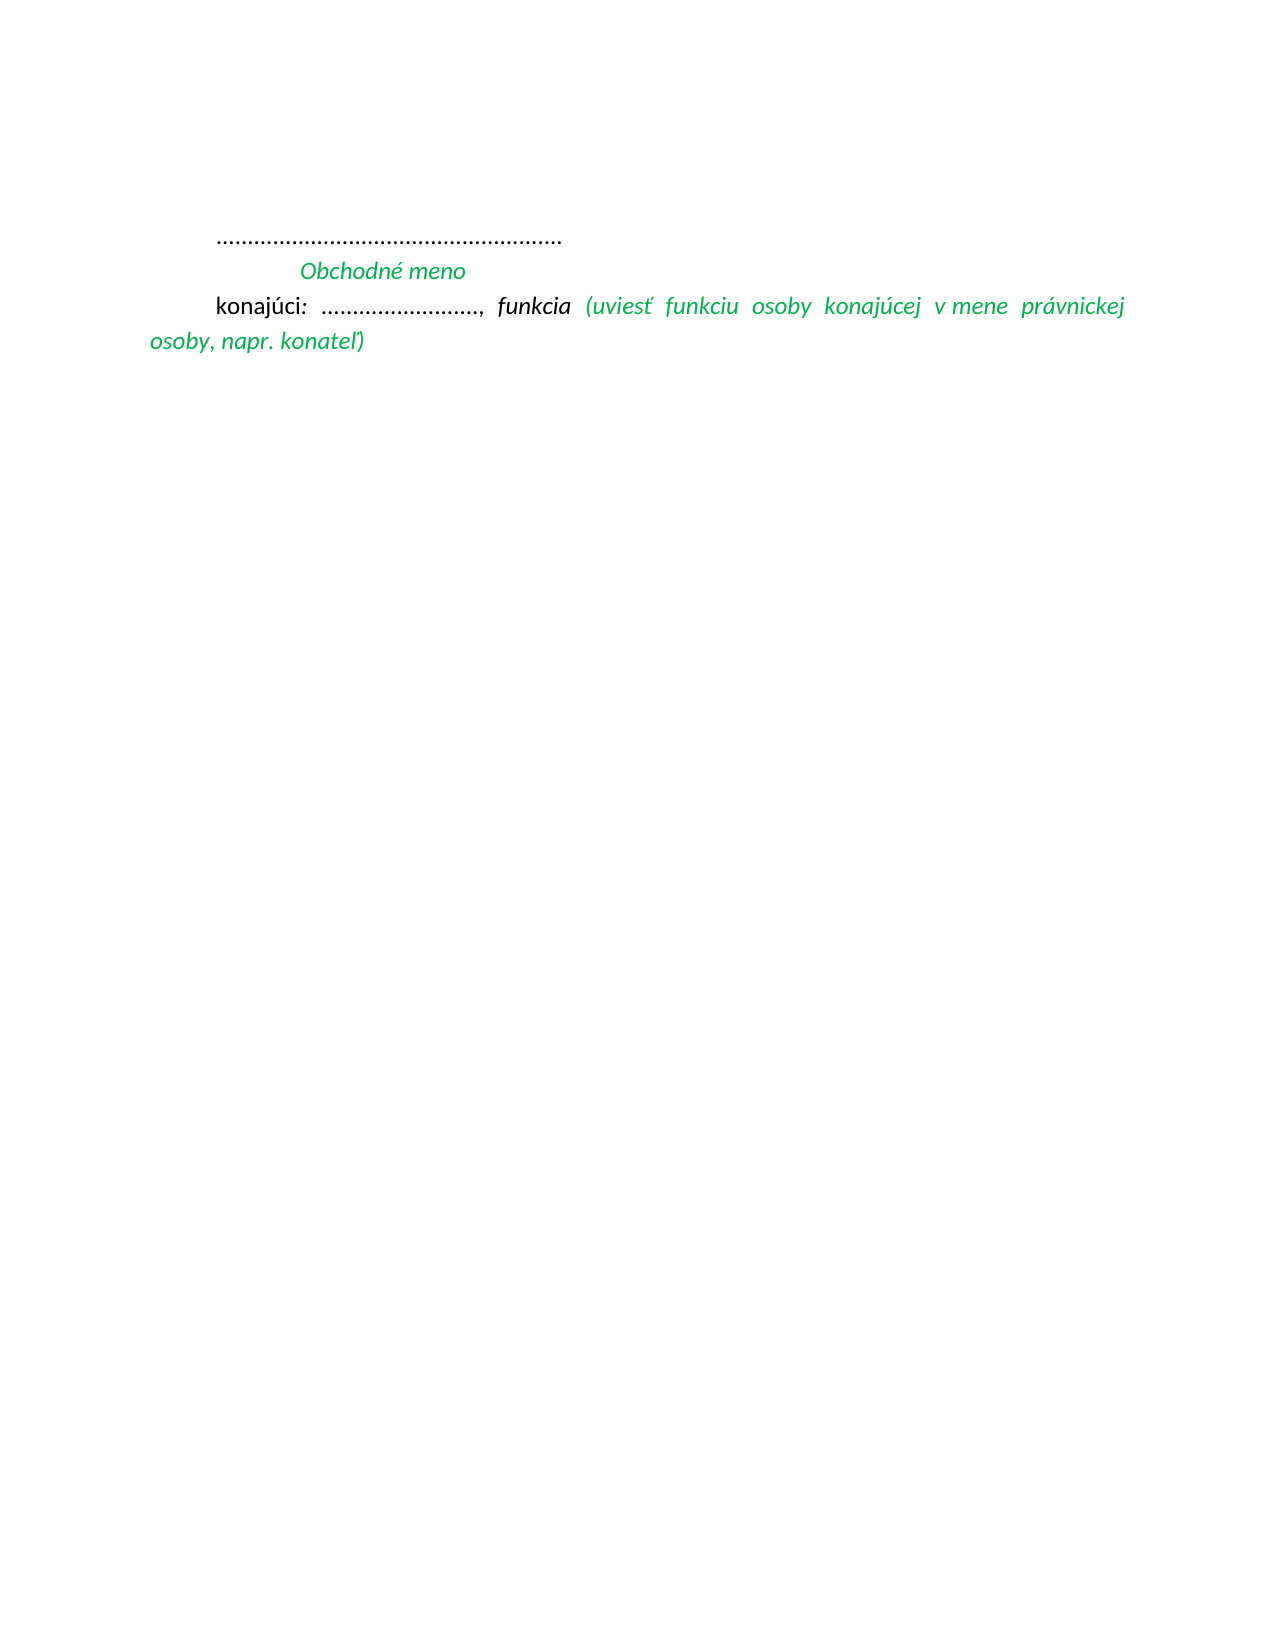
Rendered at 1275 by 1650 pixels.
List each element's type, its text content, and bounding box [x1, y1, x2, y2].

text Obchodné meno [225, 255, 1125, 286]
text konajúci: ........................., funkcia (uviesť funkciu osoby konajúcej v mene právnickej osoby, napr. konateľ) [150, 290, 1125, 356]
text ....................................................... [150, 220, 1125, 251]
